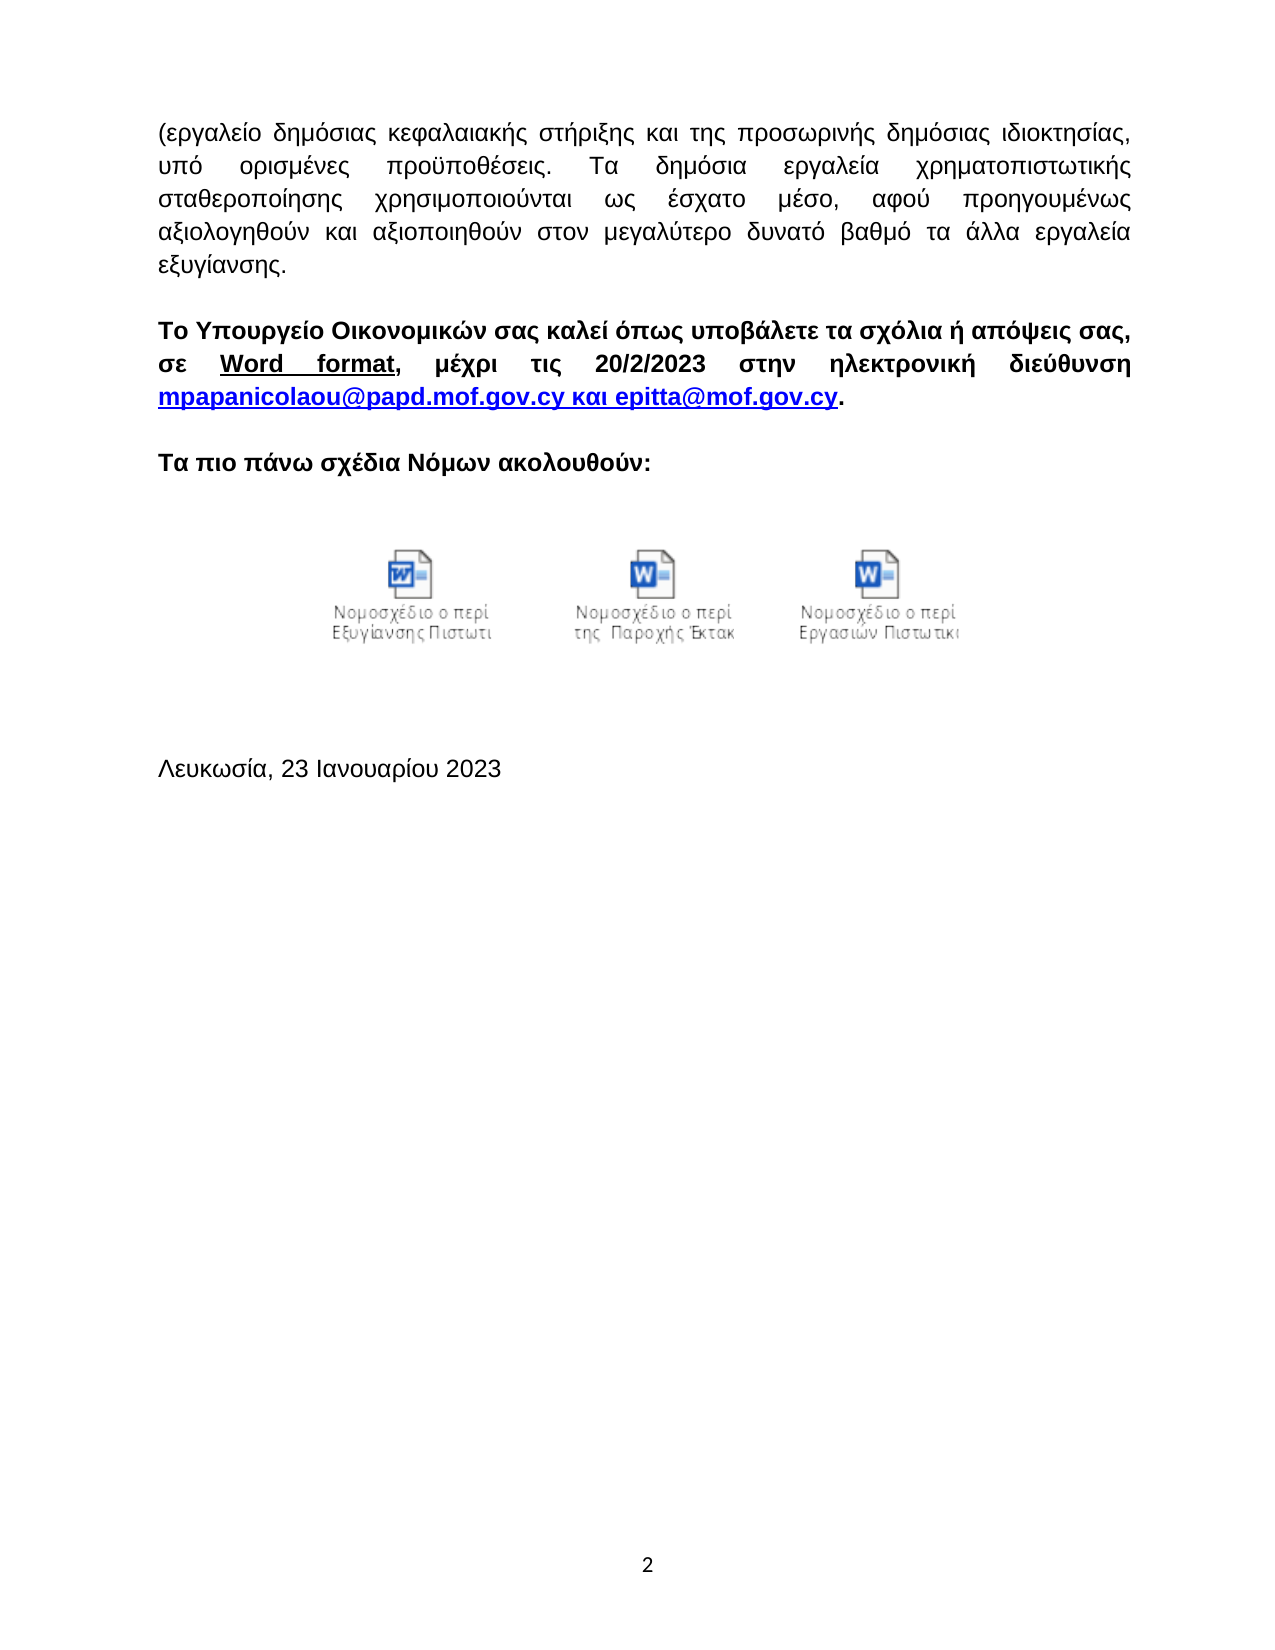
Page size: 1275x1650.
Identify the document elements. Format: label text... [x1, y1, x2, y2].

text Το Υπουργείο Οικονομικών σας καλεί όπως υποβάλετε τα σχόλια ή απόψεις σας, σε Word format, μέχρι τις 20/2/2023 στην ηλεκτρονική διεύθυνση mpapanicolaou@papd.mof.gov.cy και epitta@mof.gov.cy. [158, 316, 1132, 411]
text Τα πιο πάνω σχέδια Νόμων ακολουθούν: [158, 448, 1132, 477]
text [158, 118, 1132, 279]
text Λευκωσία, 23 Ιανουαρίου 2023 [158, 754, 1132, 783]
